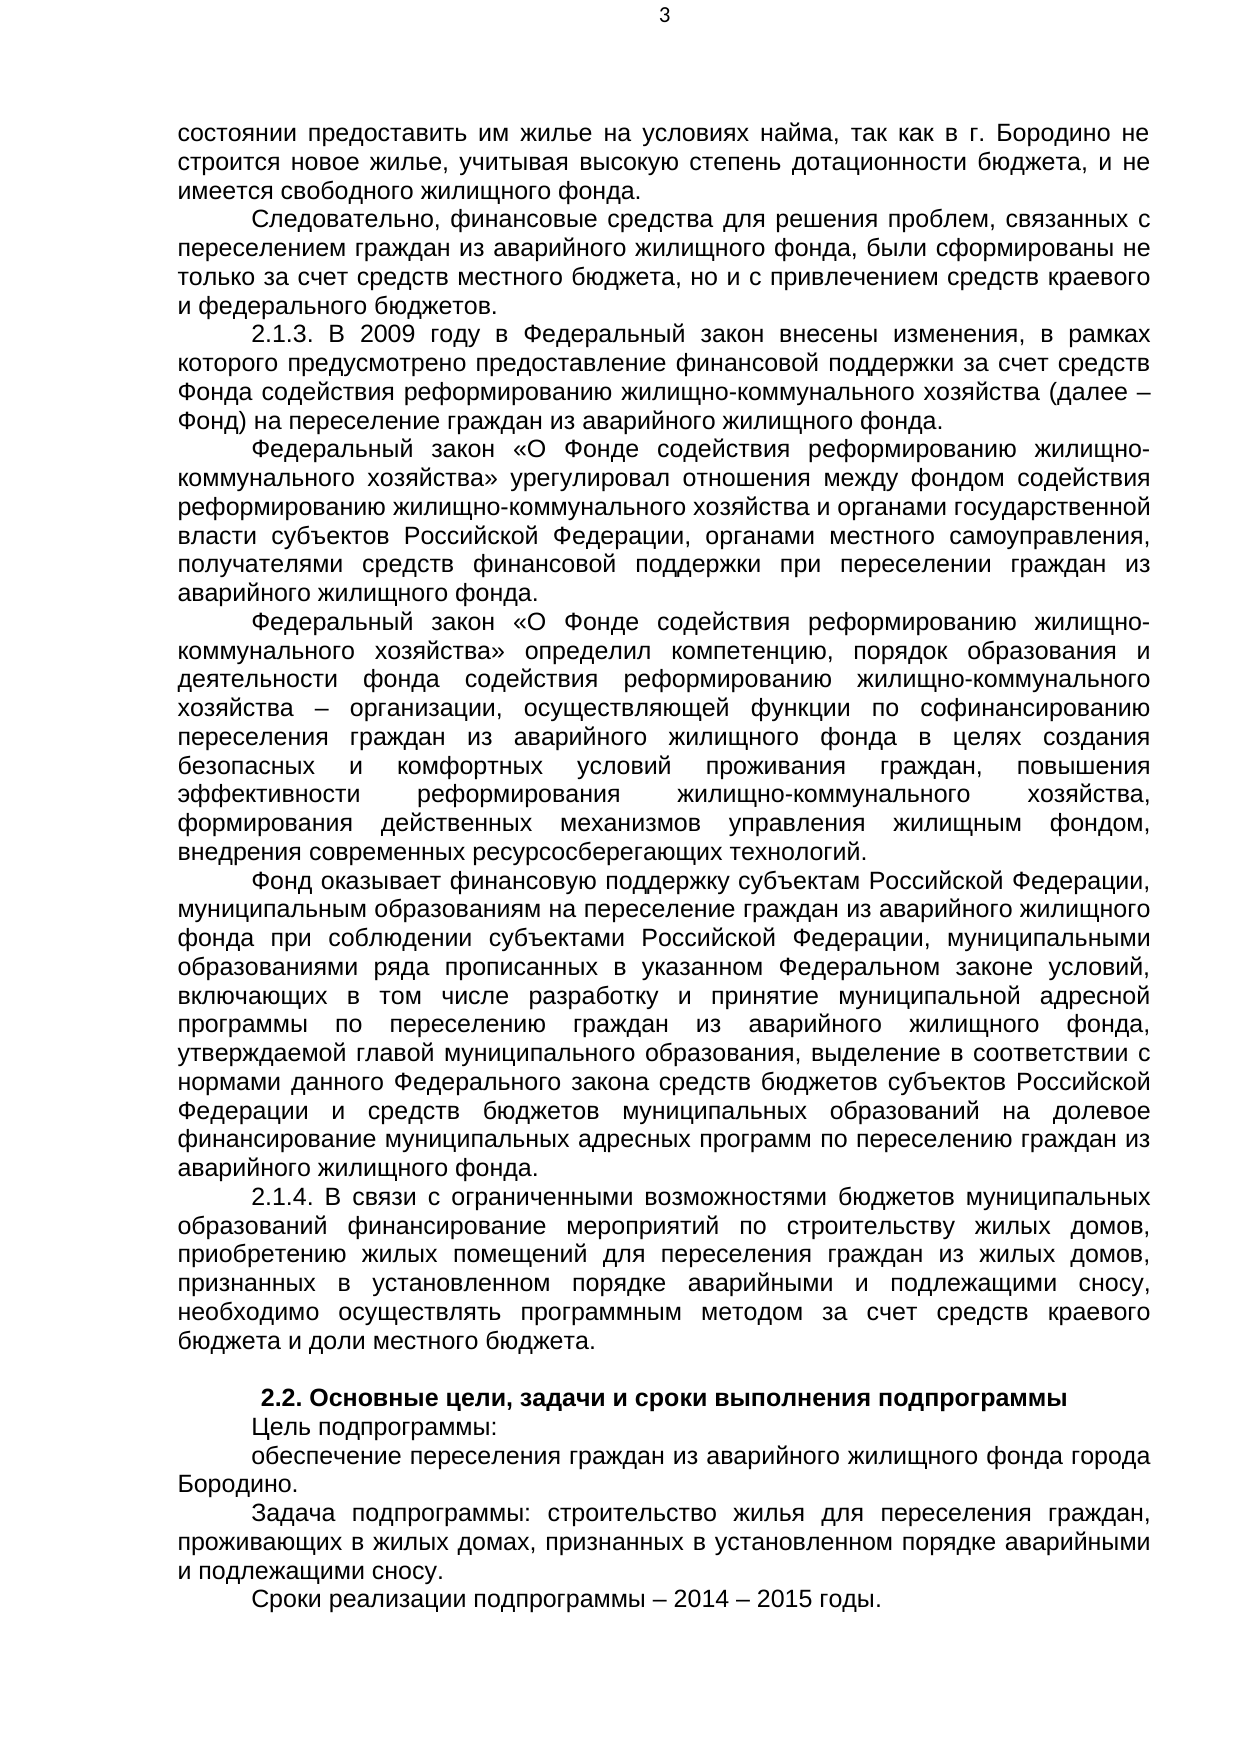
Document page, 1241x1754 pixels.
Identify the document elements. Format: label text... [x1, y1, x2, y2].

text Фонд оказывает финансовую поддержку субъектам Российской Федерации, муниципальным образованиям на переселение граждан из аварийного жилищного фонда при соблюдении субъектами Российской Федерации, муниципальными образованиями ряда прописанных в указанном Федеральном законе условий, включающих в том числе разработку и принятие муниципальной адресной программы по переселению граждан из аварийного жилищного фонда, утверждаемой главой муниципального образования, выделение в соответствии с нормами данного Федерального закона средств бюджетов субъектов Российской Федерации и средств бюджетов муниципальных образований на долевое финансирование муниципальных адресных программ по переселению граждан из аварийного жилищного фонда. [177, 866, 1152, 1182]
text Федеральный закон «О Фонде содействия реформированию жилищно-коммунального хозяйства» урегулировал отношения между фондом содействия реформированию жилищно-коммунального хозяйства и органами государственной власти субъектов Российской Федерации, органами местного самоуправления, получателями средств финансовой поддержки при переселении граждан из аварийного жилищного фонда. [177, 434, 1152, 607]
text Следовательно, финансовые средства для решения проблем, связанных с переселением граждан из аварийного жилищного фонда, были сформированы не только за счет средств местного бюджета, но и с привлечением средств краевого и федерального бюджетов. [177, 204, 1152, 319]
text Сроки реализации подпрограммы – 2014 – 2015 годы. [177, 1584, 1152, 1613]
text Федеральный закон «О Фонде содействия реформированию жилищно-коммунального хозяйства» определил компетенцию, порядок образования и деятельности фонда содействия реформированию жилищно-коммунального хозяйства – организации, осуществляющей функции по софинансированию переселения граждан из аварийного жилищного фонда в целях создания безопасных и комфортных условий проживания граждан, повышения эффективности реформирования жилищно-коммунального хозяйства, формирования действенных механизмов управления жилищным фондом, внедрения современных ресурсосберегающих технологий. [177, 607, 1152, 866]
text 2.2. Основные цели, задачи и сроки выполнения подпрограммы [177, 1383, 1152, 1412]
text Задача подпрограммы: строительство жилья для переселения граждан, проживающих в жилых домах, признанных в установленном порядке аварийными и подлежащими сносу. [177, 1498, 1152, 1584]
text 2.1.4. В связи с ограниченными возможностями бюджетов муниципальных образований финансирование мероприятий по строительству жилых домов, приобретению жилых помещений для переселения граждан из жилых домов, признанных в установленном порядке аварийными и подлежащими сносу, необходимо осуществлять программным методом за счет средств краевого бюджета и доли местного бюджета. [177, 1182, 1152, 1354]
text Цель подпрограммы: [177, 1412, 1152, 1441]
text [177, 118, 1152, 204]
text 2.1.3. В 2009 году в Федеральный закон внесены изменения, в рамках которого предусмотрено предоставление финансовой поддержки за счет средств Фонда содействия реформированию жилищно-коммунального хозяйства (далее – Фонд) на переселение граждан из аварийного жилищного фонда. [177, 319, 1152, 434]
text обеспечение переселения граждан из аварийного жилищного фонда города Бородино. [177, 1441, 1152, 1498]
